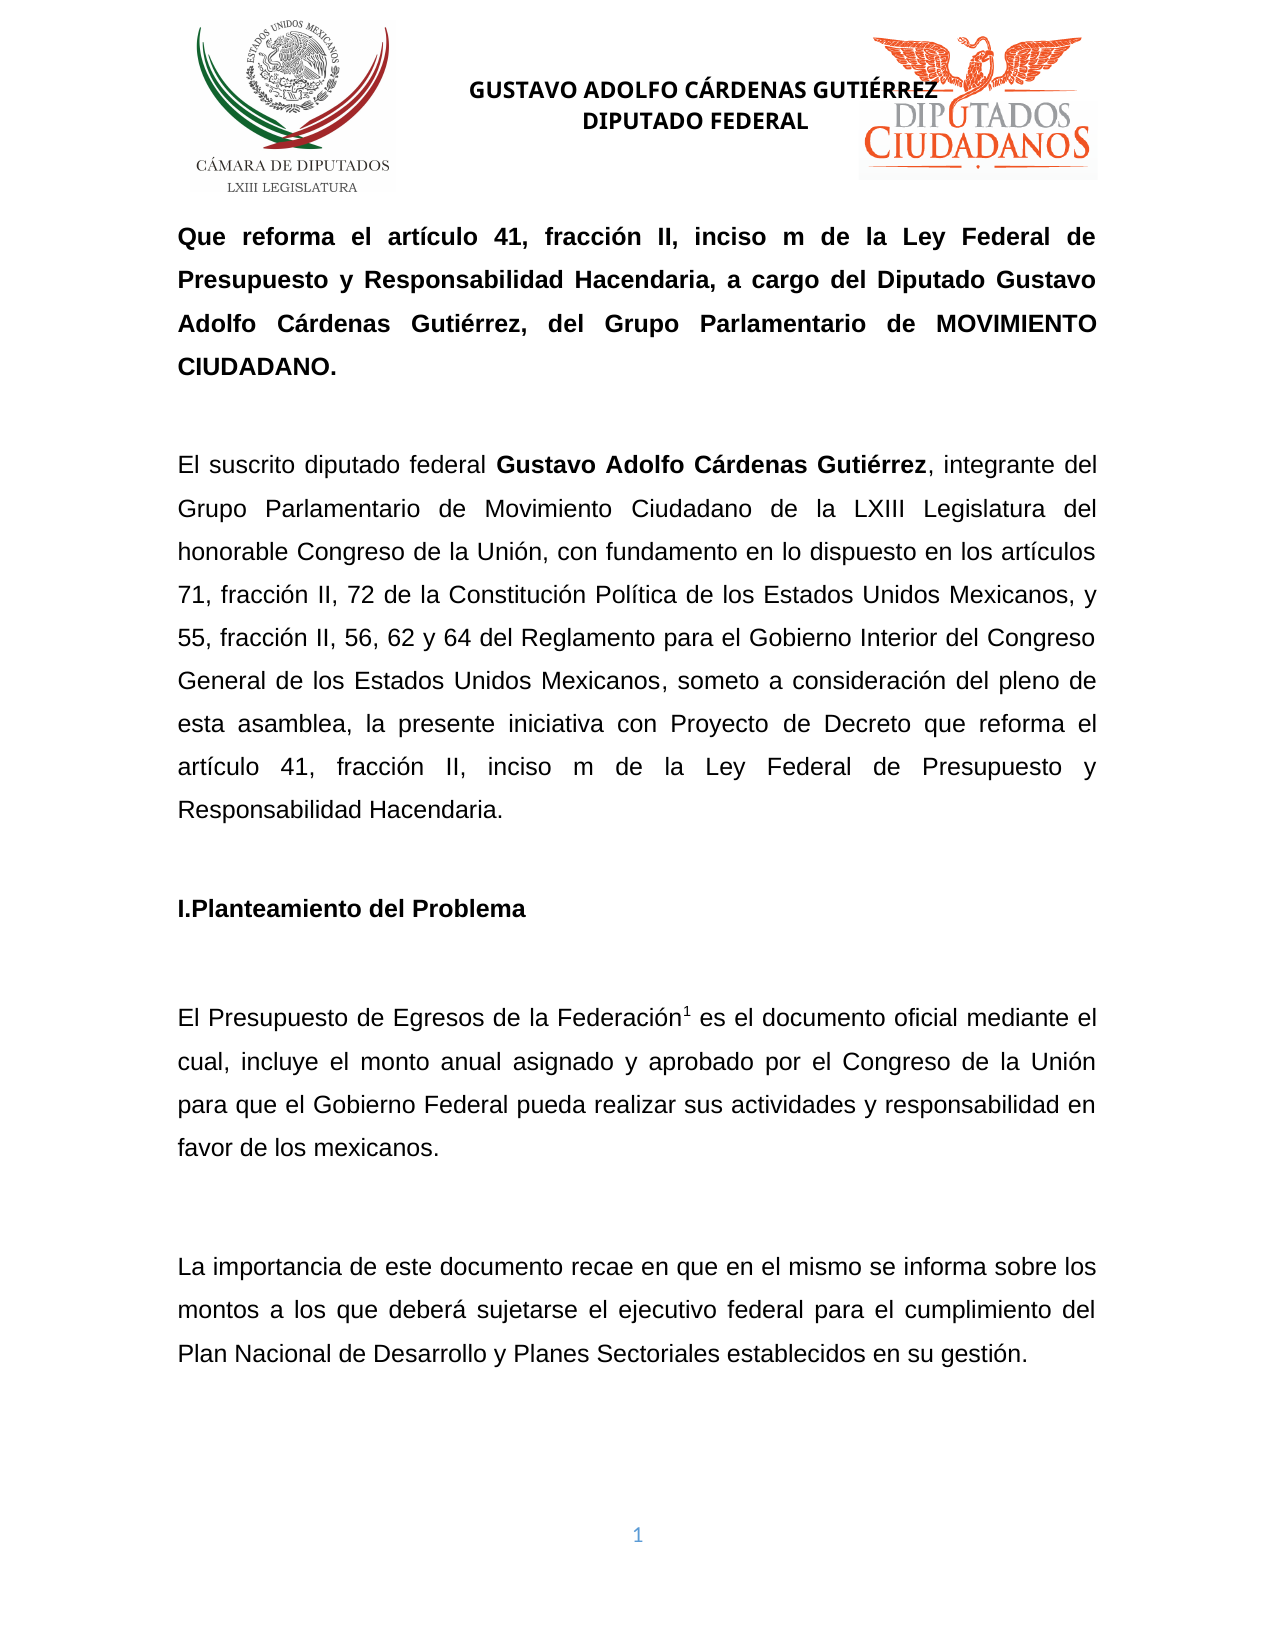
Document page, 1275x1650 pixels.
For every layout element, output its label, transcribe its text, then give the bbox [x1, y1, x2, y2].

picture [189, 20, 396, 192]
text La importancia de este documento recae en que en el mismo se informa sobre los montos a los que deberá sujetarse el ejecutivo federal para el cumplimiento del Plan Nacional de Desarrollo y Planes Sectoriales establecidos en su gestión. [177, 1252, 1098, 1367]
picture [858, 20, 1098, 180]
text El suscrito diputado federal Gustavo Adolfo Cárdenas Gutiérrez, integrante del Grupo Parlamentario de Movimiento Ciudadano de la LXIII Legislatura del honorable Congreso de la Unión, con fundamento en lo dispuesto en los artículos 71, fracción II, 72 de la Constitución Política de los Estados Unidos Mexicanos, y 55, fracción II, 56, 62 y 64 del Reglamento para el Gobierno Interior del Congreso General de los Estados Unidos Mexicanos, someto a consideración del pleno de esta asamblea, la presente iniciativa con Proyecto de Decreto que reforma el artículo 41, fracción II, inciso m de la Ley Federal de Presupuesto y Responsabilidad Hacendaria. [177, 450, 1098, 824]
text I.Planteamiento del Problema [177, 894, 1098, 923]
text Que reforma el artículo 41, fracción II, inciso m de la Ley Federal de Presupuesto y Responsabilidad Hacendaria, a cargo del Diputado Gustavo Adolfo Cárdenas Gutiérrez, del Grupo Parlamentario de MOVIMIENTO CIUDADANO. [177, 222, 1098, 380]
text El Presupuesto de Egresos de la Federación1 es el documento oficial mediante el cual, incluye el monto anual asignado y aprobado por el Congreso de la Unión para que el Gobierno Federal pueda realizar sus actividades y responsabilidad en favor de los mexicanos. [177, 1003, 1098, 1161]
